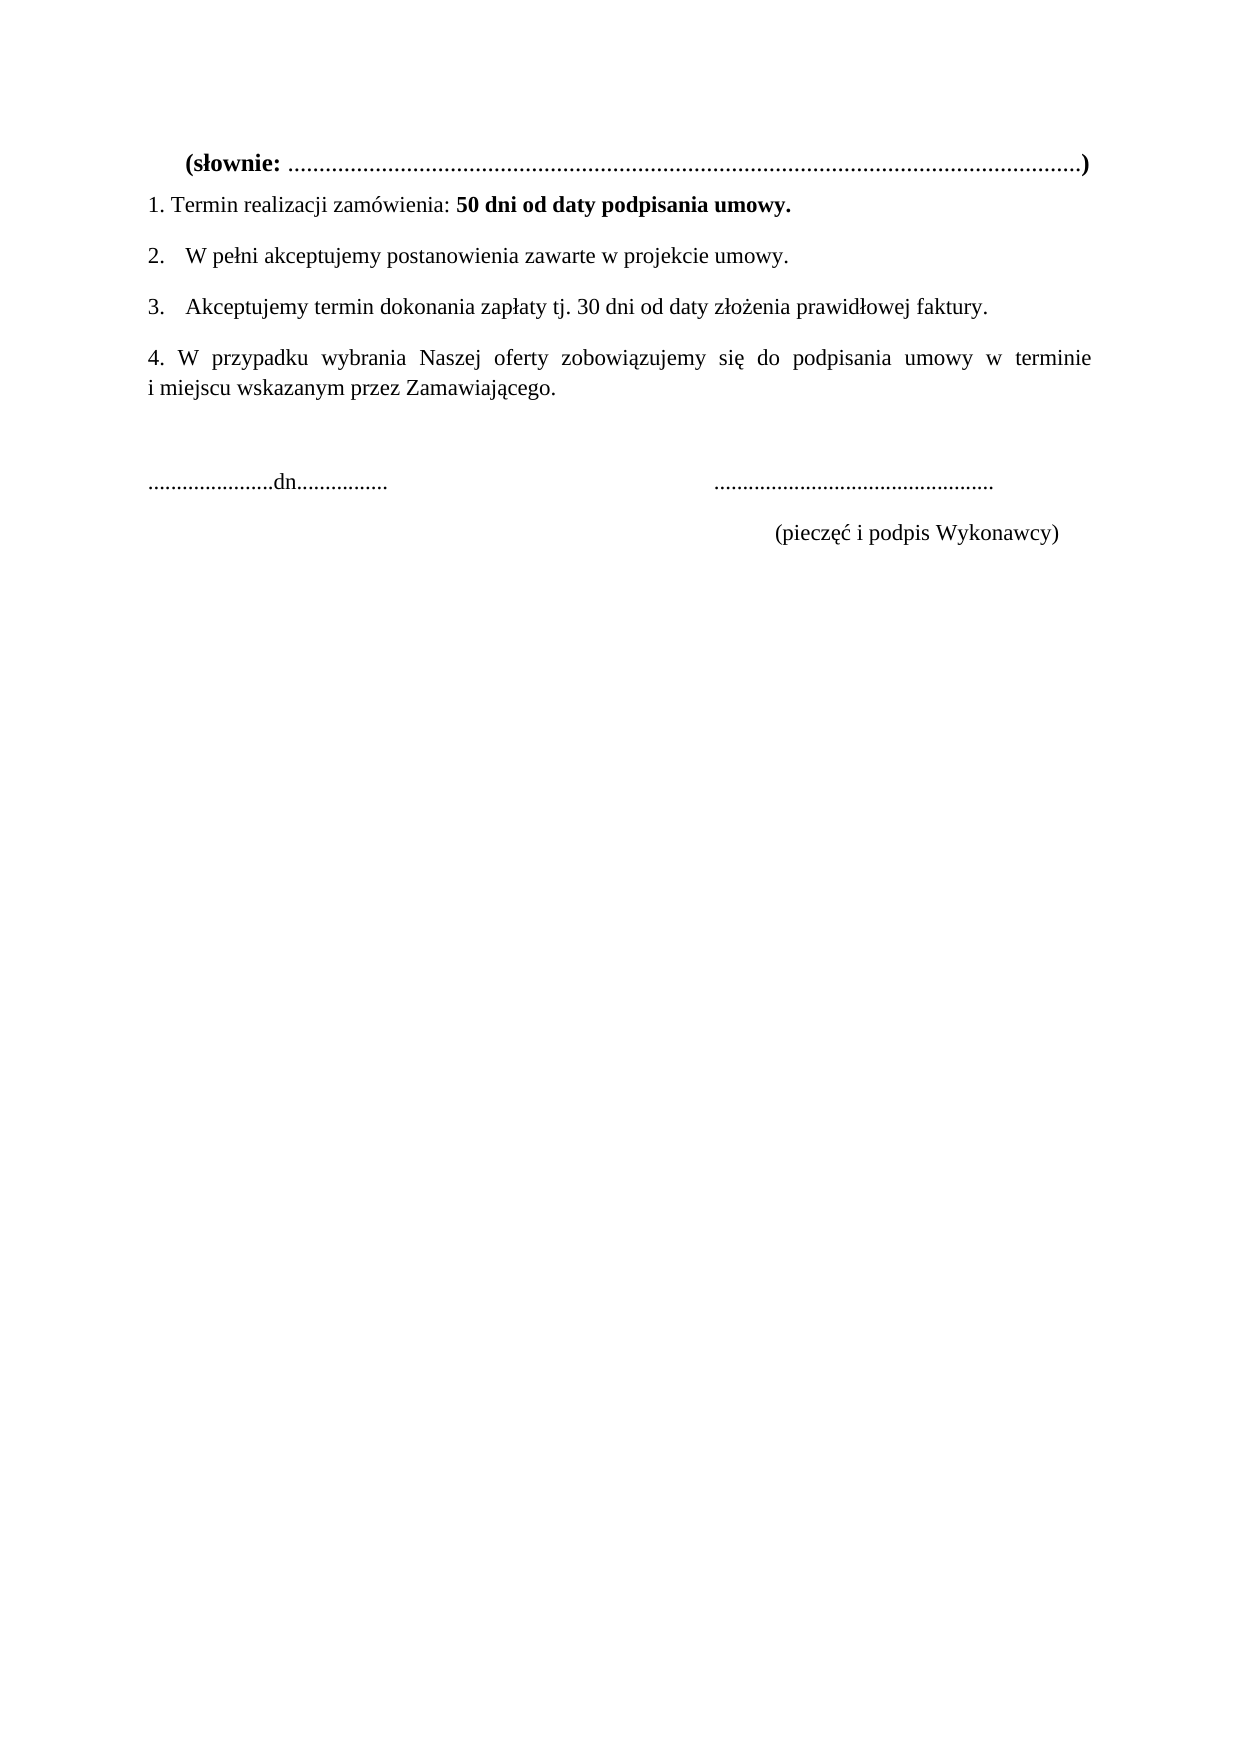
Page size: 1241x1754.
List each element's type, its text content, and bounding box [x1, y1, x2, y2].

text ......................dn................ ................................................. [148, 468, 1093, 494]
text 4. W przypadku wybrania Naszej oferty zobowiązujemy się do podpisania umowy w terminie i miejscu wskazanym przez Zamawiającego. [148, 344, 1093, 400]
text 1. Termin realizacji zamówienia: 50 dni od daty podpisania umowy. [148, 191, 1093, 217]
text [148, 148, 1093, 176]
text 2. W pełni akceptujemy postanowienia zawarte w projekcie umowy. [148, 242, 1093, 268]
text (pieczęć i podpis Wykonawcy) [148, 519, 1093, 545]
text 3. Akceptujemy termin dokonania zapłaty tj. 30 dni od daty złożenia prawidłowej faktury. [148, 293, 1093, 319]
